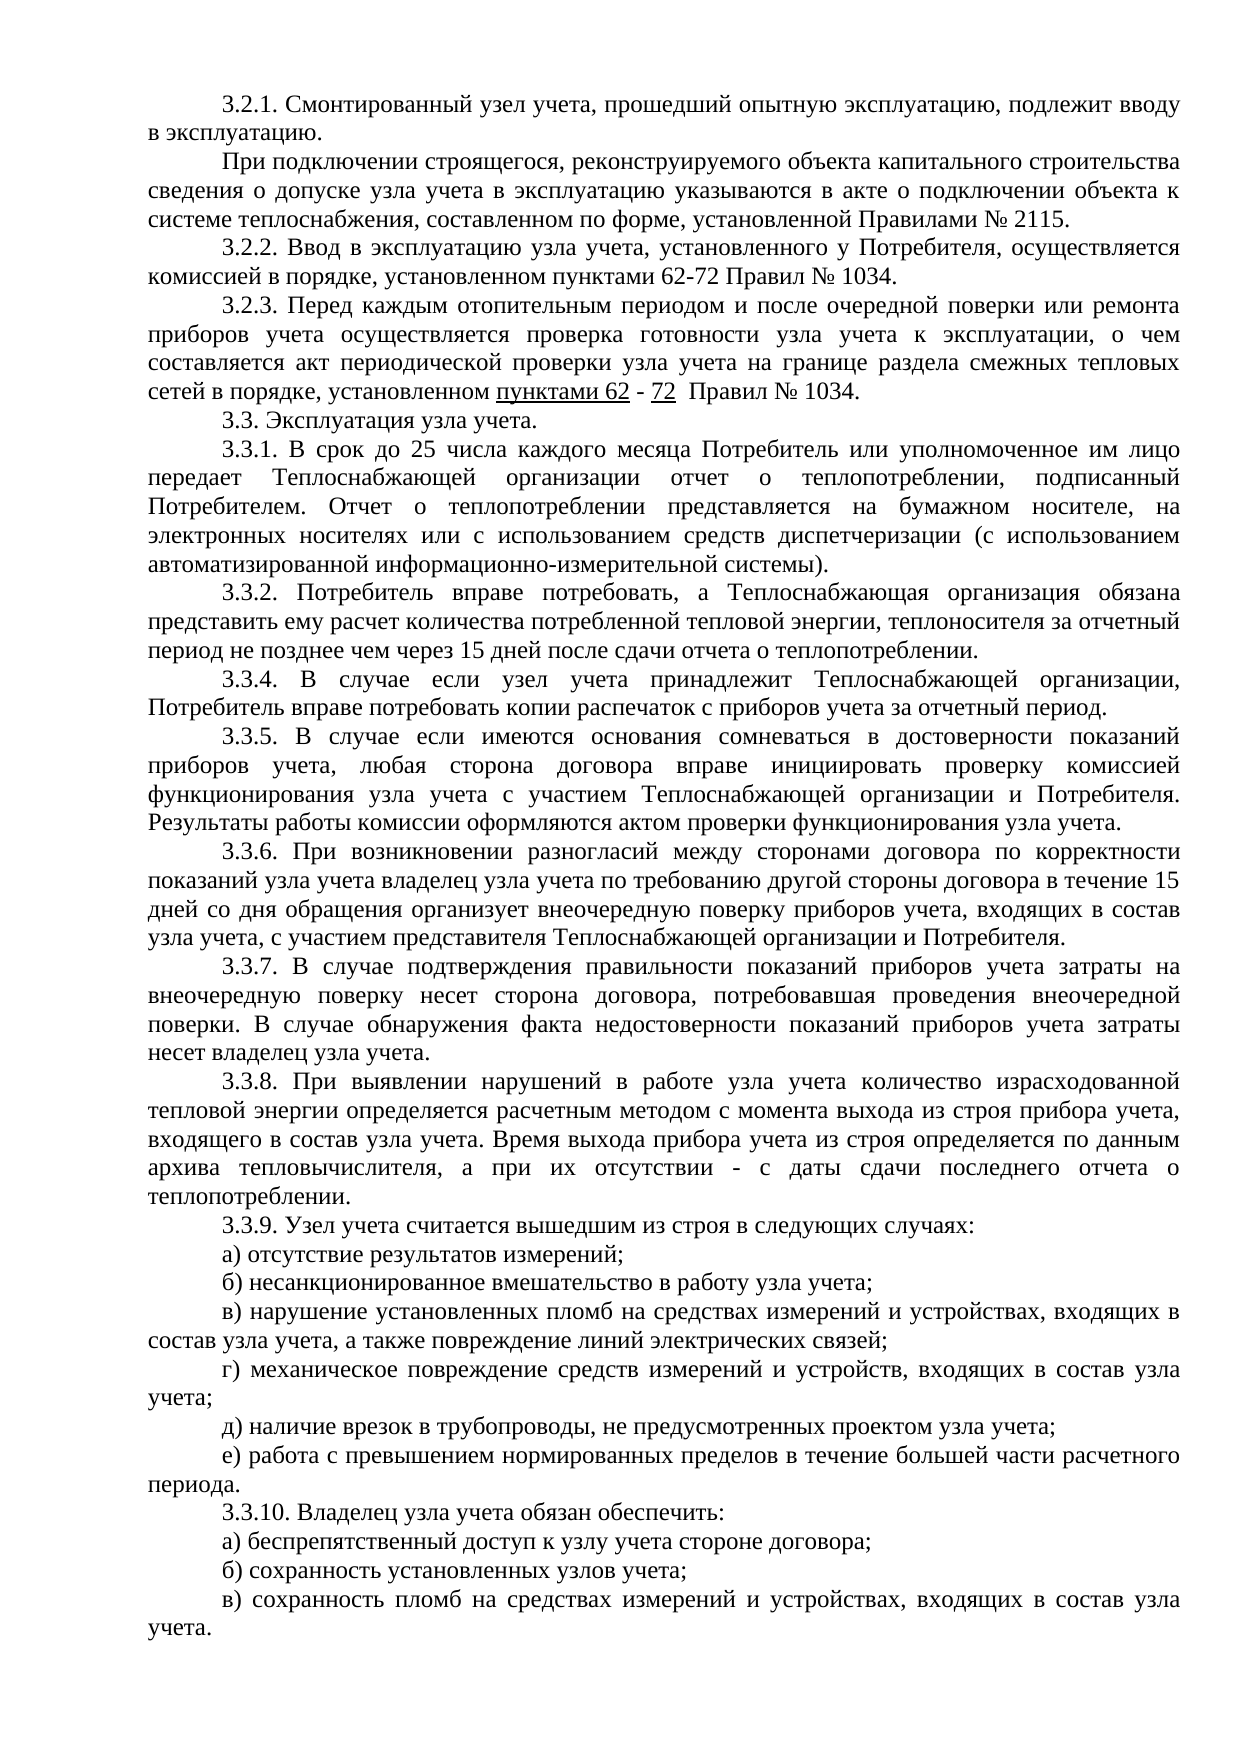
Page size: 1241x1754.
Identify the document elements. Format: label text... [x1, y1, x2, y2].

text 3.3.2. Потребитель вправе потребовать, а Теплоснабжающая организация обязана представить ему расчет количества потребленной тепловой энергии, теплоносителя за отчетный период не позднее чем через 15 дней после сдачи отчета о теплопотреблении. [148, 577, 1181, 664]
text 3.2.2. Ввод в эксплуатацию узла учета, установленного у Потребителя, осуществляется комиссией в порядке, установленном пунктами 62-72 Правил № 1034. [148, 232, 1181, 290]
text в) сохранность пломб на средствах измерений и устройствах, входящих в состав узла учета. [148, 1584, 1181, 1641]
text 3.3.10. Владелец узла учета обязан обеспечить: [148, 1497, 1181, 1526]
text При подключении строящегося, реконструируемого объекта капитального строительства сведения о допуске узла учета в эксплуатацию указываются в акте о подключении объекта к системе теплоснабжения, составленном по форме, установленной Правилами № 2115. [148, 146, 1181, 232]
text 3.3.4. В случае если узел учета принадлежит Теплоснабжающей организации, Потребитель вправе потребовать копии распечаток с приборов учета за отчетный период. [148, 664, 1181, 721]
text 3.3.8. При выявлении нарушений в работе узла учета количество израсходованной тепловой энергии определяется расчетным методом с момента выхода из строя прибора учета, входящего в состав узла учета. Время выхода прибора учета из строя определяется по данным архива тепловычислителя, а при их отсутствии - с даты сдачи последнего отчета о теплопотреблении. [148, 1066, 1181, 1210]
text д) наличие врезок в трубопроводы, не предусмотренных проектом узла учета; [148, 1411, 1181, 1440]
text 3.3.5. В случае если имеются основания сомневаться в достоверности показаний приборов учета, любая сторона договора вправе инициировать проверку комиссией функционирования узла учета с участием Теплоснабжающей организации и Потребителя. Результаты работы комиссии оформляются актом проверки функционирования узла учета. [148, 721, 1181, 836]
text в) нарушение установленных пломб на средствах измерений и устройствах, входящих в состав узла учета, а также повреждение линий электрических связей; [148, 1296, 1181, 1354]
text е) работа с превышением нормированных пределов в течение большей части расчетного периода. [148, 1440, 1181, 1497]
text 3.2.1. Смонтированный узел учета, прошедший опытную эксплуатацию, подлежит вводу в эксплуатацию. [148, 89, 1181, 146]
text 3.3.7. В случае подтверждения правильности показаний приборов учета затраты на внеочередную поверку несет сторона договора, потребовавшая проведения внеочередной поверки. В случае обнаружения факта недостоверности показаний приборов учета затраты несет владелец узла учета. [148, 951, 1181, 1066]
text а) беспрепятственный доступ к узлу учета стороне договора; [148, 1526, 1181, 1555]
text 3.3.1. В срок до 25 числа каждого месяца Потребитель или уполномоченное им лицо передает Теплоснабжающей организации отчет о теплопотреблении, подписанный Потребителем. Отчет о теплопотреблении представляется на бумажном носителе, на электронных носителях или с использованием средств диспетчеризации (с использованием автоматизированной информационно-измерительной системы). [148, 434, 1181, 577]
text 3.3.6. При возникновении разногласий между сторонами договора по корректности показаний узла учета владелец узла учета по требованию другой стороны договора в течение 15 дней со дня обращения организует внеочередную поверку приборов учета, входящих в состав узла учета, с участием представителя Теплоснабжающей организации и Потребителя. [148, 836, 1181, 951]
text б) сохранность установленных узлов учета; [148, 1555, 1181, 1584]
text 3.3.9. Узел учета считается вышедшим из строя в следующих случаях: [148, 1210, 1181, 1239]
text 3.3. Эксплуатация узла учета. [148, 405, 1181, 434]
text а) отсутствие результатов измерений; [148, 1239, 1181, 1267]
text г) механическое повреждение средств измерений и устройств, входящих в состав узла учета; [148, 1354, 1181, 1411]
text б) несанкционированное вмешательство в работу узла учета; [148, 1267, 1181, 1296]
text 3.2.3. Перед каждым отопительным периодом и после очередной поверки или ремонта приборов учета осуществляется проверка готовности узла учета к эксплуатации, о чем составляется акт периодической проверки узла учета на границе раздела смежных тепловых сетей в порядке, установленном пунктами 62 - 72 Правил № 1034. [148, 290, 1181, 405]
